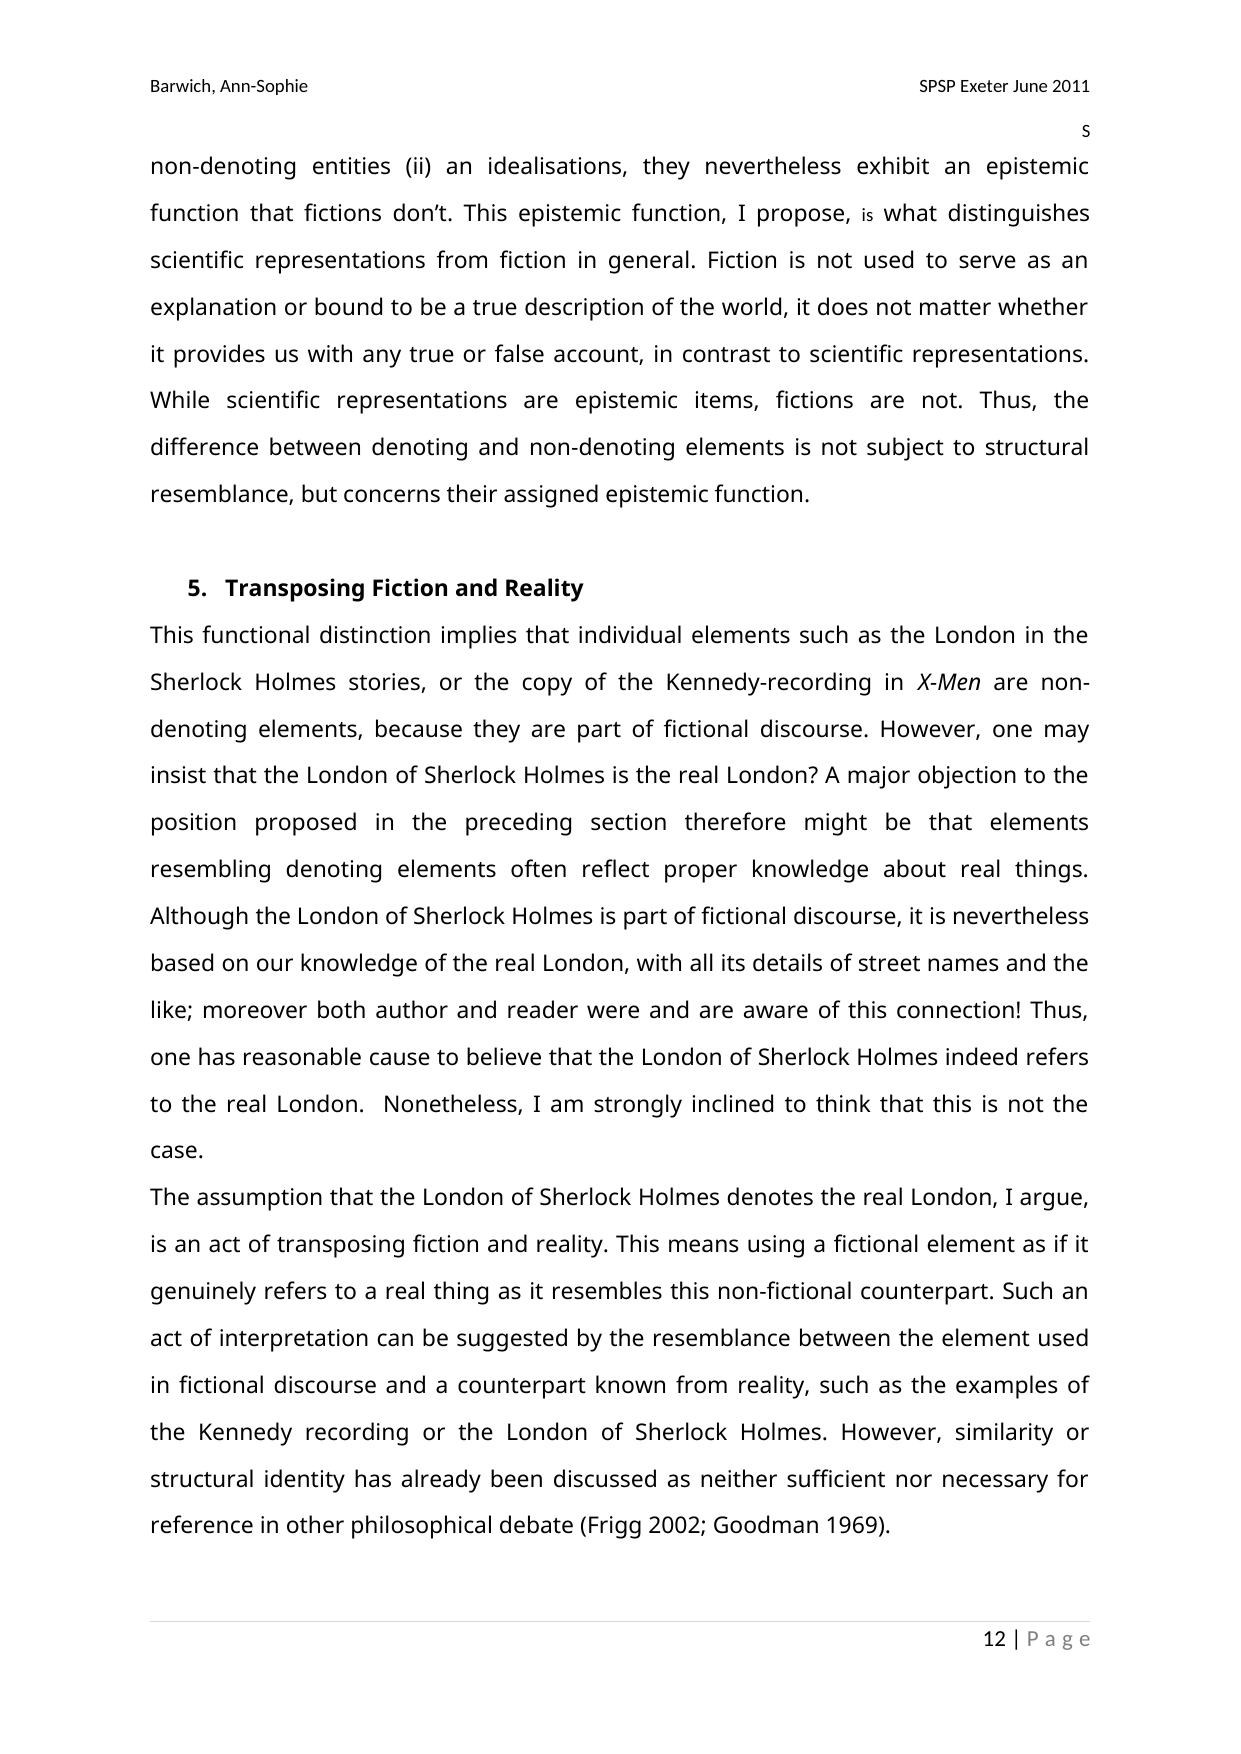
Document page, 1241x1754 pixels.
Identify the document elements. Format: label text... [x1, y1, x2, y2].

text This functional distinction implies that individual elements such as the London in the Sherlock Holmes stories, or the copy of the Kennedy-recording in X-Men are non-denoting elements, because they are part of fictional discourse. However, one may insist that the London of Sherlock Holmes is the real London? A major objection to the position proposed in the preceding section therefore might be that elements resembling denoting elements often reflect proper knowledge about real things. Although the London of Sherlock Holmes is part of fictional discourse, it is nevertheless based on our knowledge of the real London, with all its details of street names and the like; moreover both author and reader were and are aware of this connection! Thus, one has reasonable cause to believe that the London of Sherlock Holmes indeed refers to the real London. Nonetheless, I am strongly inclined to think that this is not the case. [150, 619, 1090, 1166]
list Transposing Fiction and Reality [187, 572, 1090, 603]
text The assumption that the London of Sherlock Holmes denotes the real London, I argue, is an act of transposing fiction and reality. This means using a fictional element as if it genuinely refers to a real thing as it resembles this non-fictional counterpart. Such an act of interpretation can be suggested by the resemblance between the element used in fictional discourse and a counterpart known from reality, such as the examples of the Kennedy recording or the London of Sherlock Holmes. However, similarity or structural identity has already been discussed as neither sufficient nor necessary for reference in other philosophical debate (Frigg 2002; Goodman 1969). [150, 1181, 1090, 1541]
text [150, 150, 1090, 509]
